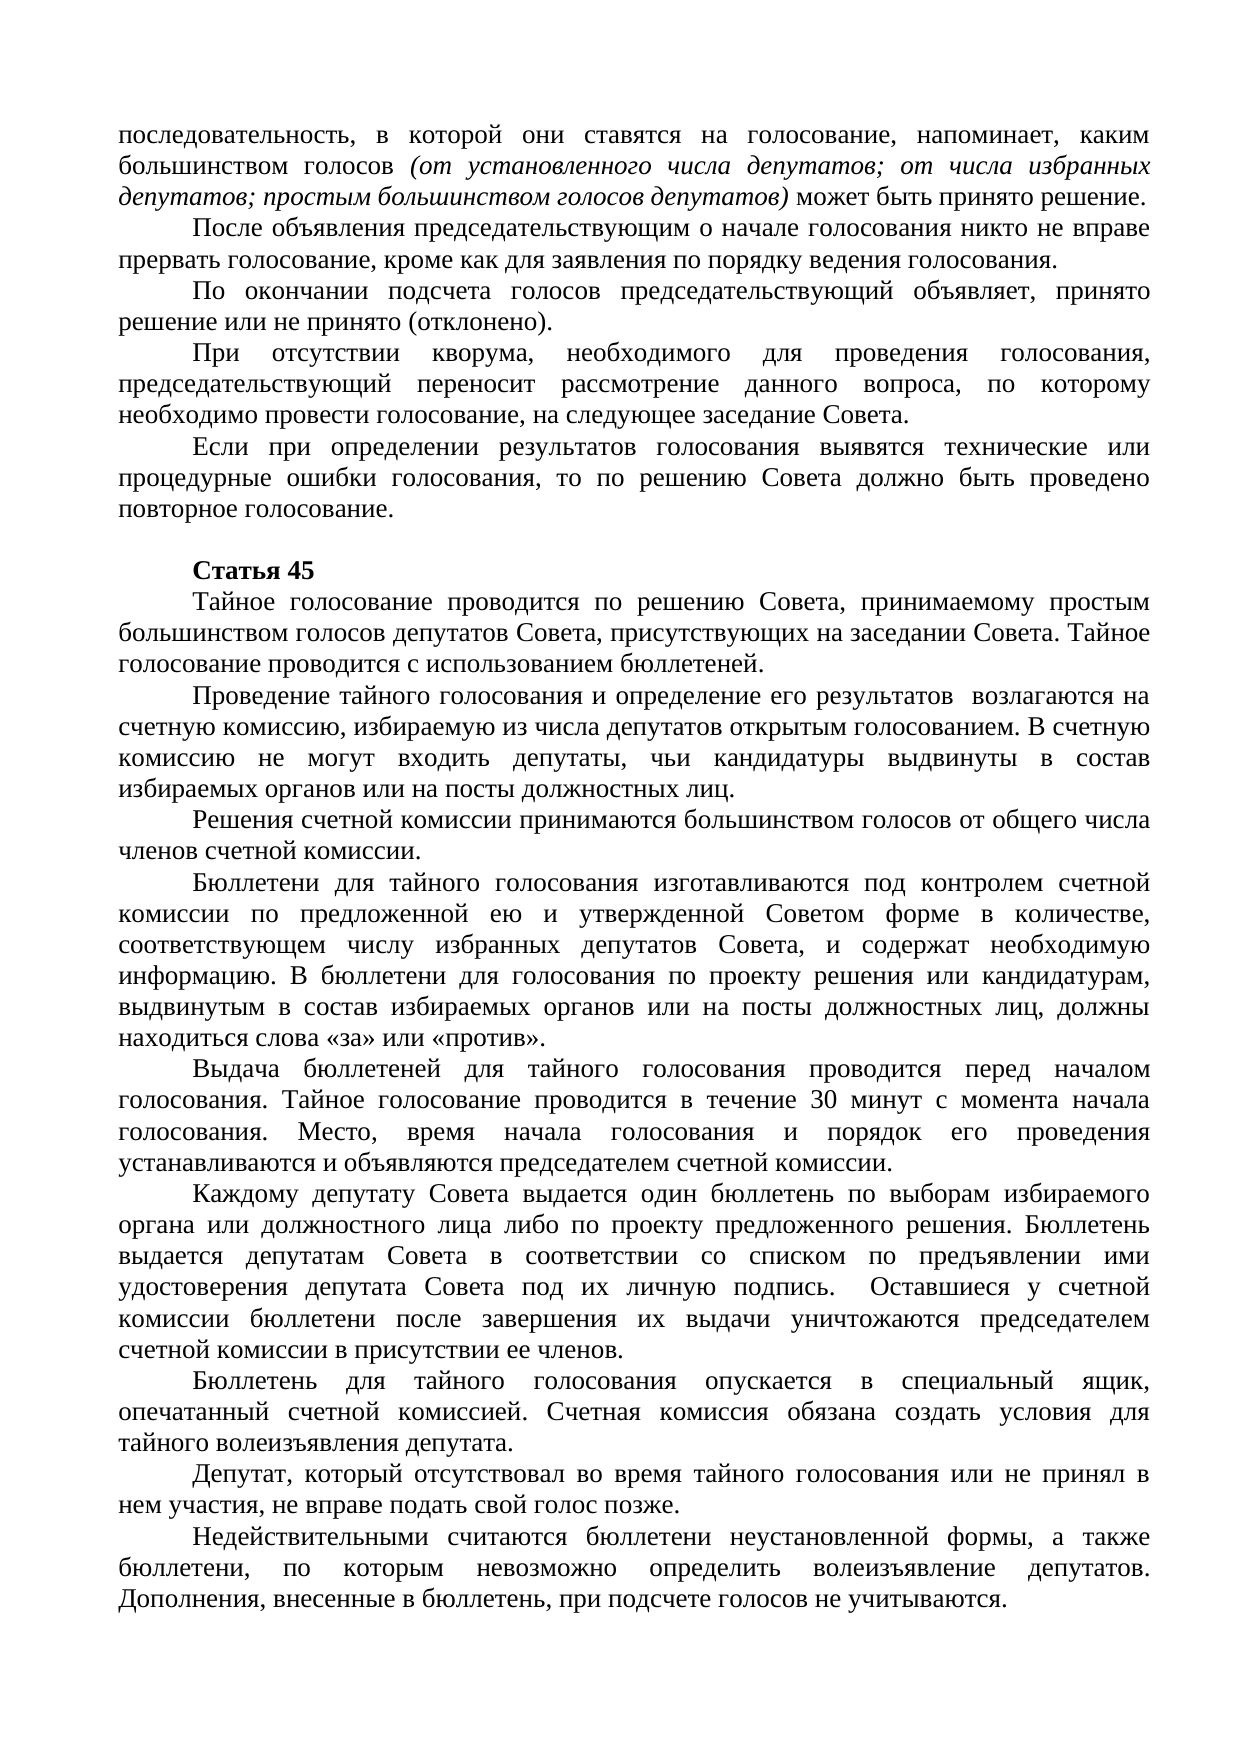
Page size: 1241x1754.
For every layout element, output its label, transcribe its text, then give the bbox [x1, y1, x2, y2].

text Депутат, который отсутствовал во время тайного голосования или не принял в нем участия, не вправе подать свой голос позже. [118, 1457, 1152, 1520]
text Решения счетной комиссии принимаются большинством голосов от общего числа членов счетной комиссии. [118, 803, 1152, 866]
text Недействительными считаются бюллетени неустановленной формы, а также бюллетени, по которым невозможно определить волеизъявление депутатов. Дополнения, внесенные в бюллетень, при подсчете голосов не учитываются. [118, 1520, 1152, 1613]
text При отсутствии кворума, необходимого для проведения голосования, председательствующий переносит рассмотрение данного вопроса, по которому необходимо провести голосование, на следующее заседание Совета. [118, 336, 1152, 429]
text По окончании подсчета голосов председательствующий объявляет, принято решение или не принято (отклонено). [118, 274, 1152, 336]
text Если при определении результатов голосования выявятся технические или процедурные ошибки голосования, то по решению Совета должно быть проведено повторное голосование. [118, 429, 1152, 523]
text Бюллетени для тайного голосования изготавливаются под контролем счетной комиссии по предложенной ею и утвержденной Советом форме в количестве, соответствующем числу избранных депутатов Совета, и содержат необходимую информацию. В бюллетени для голосования по проекту решения или кандидатурам, выдвинутым в состав избираемых органов или на посты должностных лиц, должны находиться слова «за» или «против». [118, 866, 1152, 1052]
text Бюллетень для тайного голосования опускается в специальный ящик, опечатанный счетной комиссией. Счетная комиссия обязана создать условия для тайного волеизъявления депутата. [118, 1364, 1152, 1457]
text Выдача бюллетеней для тайного голосования проводится перед началом голосования. Тайное голосование проводится в течение 30 минут с момента начала голосования. Место, время начала голосования и порядок его проведения устанавливаются и объявляются председателем счетной комиссии. [118, 1052, 1152, 1177]
text Статья 45 [118, 554, 1152, 585]
text Тайное голосование проводится по решению Совета, принимаемому простым большинством голосов депутатов Совета, присутствующих на заседании Совета. Тайное голосование проводится с использованием бюллетеней. [118, 585, 1152, 679]
text Каждому депутату Совета выдается один бюллетень по выборам избираемого органа или должностного лица либо по проекту предложенного решения. Бюллетень выдается депутатам Совета в соответствии со списком по предъявлении ими удостоверения депутата Совета под их личную подпись. Оставшиеся у счетной комиссии бюллетени после завершения их выдачи уничтожаются председателем счетной комиссии в присутствии ее членов. [118, 1177, 1152, 1364]
text Проведение тайного голосования и определение его результатов возлагаются на счетную комиссию, избираемую из числа депутатов открытым голосованием. В счетную комиссию не могут входить депутаты, чьи кандидатуры выдвинуты в состав избираемых органов или на посты должностных лиц. [118, 679, 1152, 803]
text После объявления председательствующим о начале голосования никто не вправе прервать голосование, кроме как для заявления по порядку ведения голосования. [118, 212, 1152, 274]
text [118, 118, 1152, 212]
